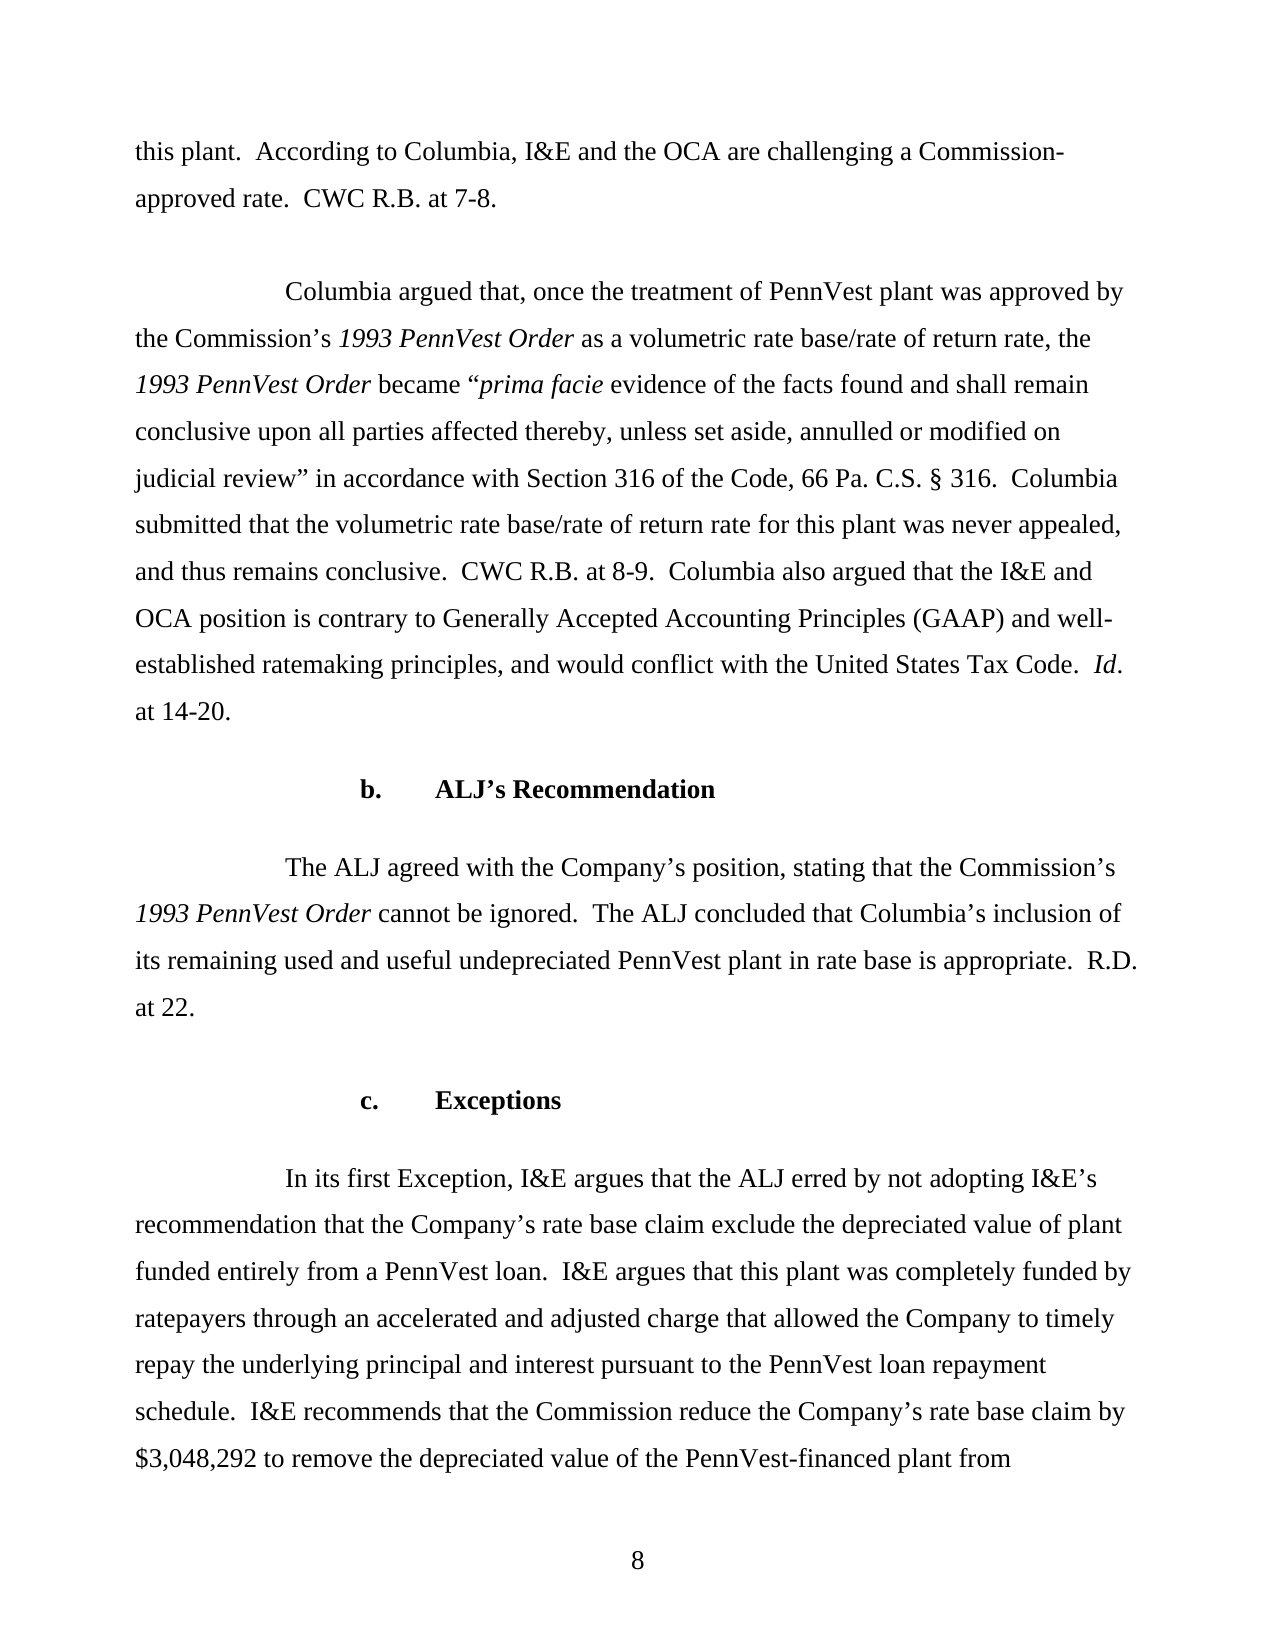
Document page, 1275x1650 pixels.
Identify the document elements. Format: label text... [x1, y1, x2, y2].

text c. Exceptions [135, 1084, 1140, 1115]
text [135, 135, 1140, 213]
text b. ALJ’s Recommendation [135, 773, 1140, 804]
text Columbia argued that, once the treatment of PennVest plant was approved by the Commission’s 1993 PennVest Order as a volumetric rate base/rate of return rate, the 1993 PennVest Order became “prima facie evidence of the facts found and shall remain conclusive upon all parties affected thereby, unless set aside, annulled or modified on judicial review” in accordance with Section 316 of the Code, 66 Pa. C.S. § 316. Columbia submitted that the volumetric rate base/rate of return rate for this plant was never appealed, and thus remains conclusive. CWC R.B. at 8-9. Columbia also argued that the I&E and OCA position is contrary to Generally Accepted Accounting Principles (GAAP) and well-established ratemaking principles, and would conflict with the United States Tax Code. Id. at 14-20. [135, 275, 1140, 726]
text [135, 1162, 1140, 1473]
text The ALJ agreed with the Company’s position, stating that the Commission’s 1993 PennVest Order cannot be ignored. The ALJ concluded that Columbia’s inclusion of its remaining used and useful undepreciated PennVest plant in rate base is appropriate. R.D. at 22. [135, 851, 1140, 1022]
